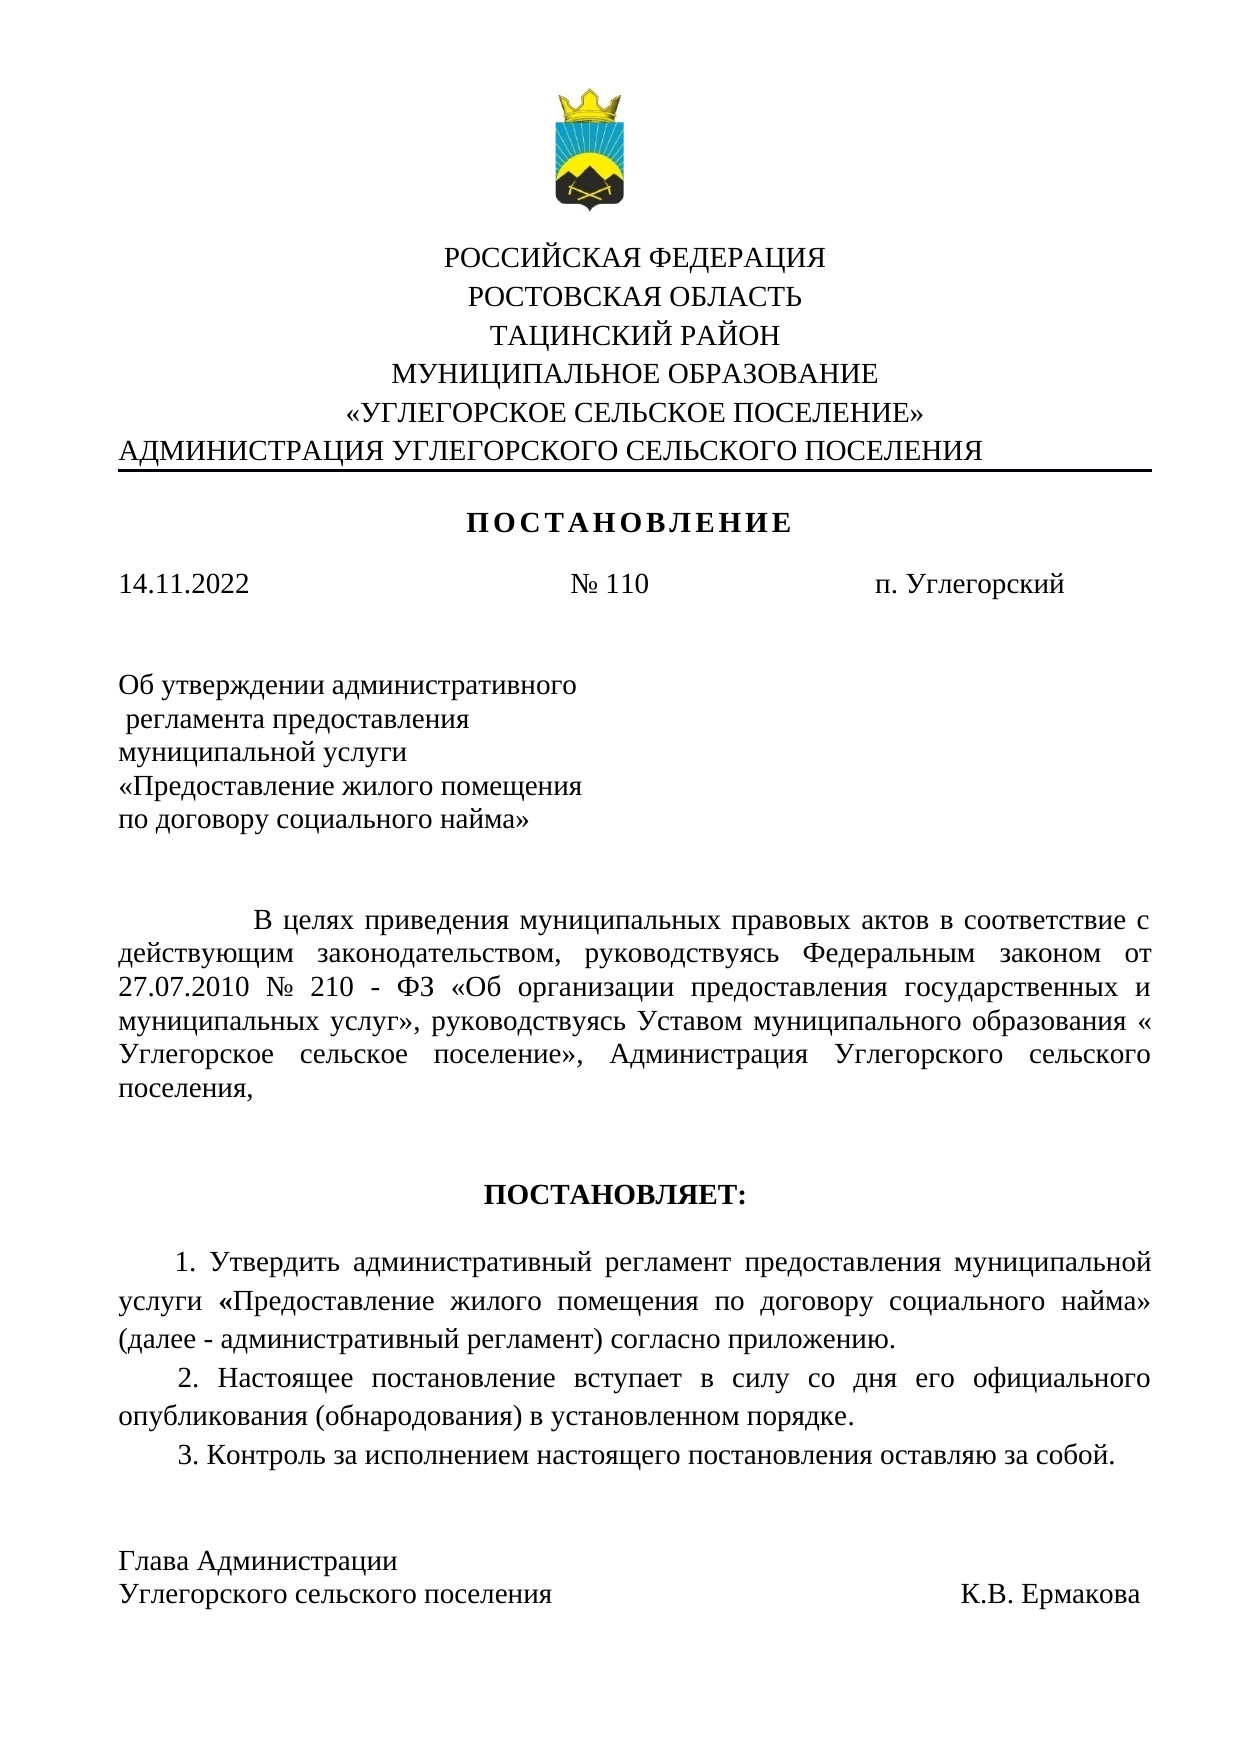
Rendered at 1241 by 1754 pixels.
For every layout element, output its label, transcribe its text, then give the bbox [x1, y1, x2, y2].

text 2. Настоящее постановление вступает в силу со дня его официального опубликования (обнародования) в установленном порядке. [118, 1360, 1152, 1432]
text «УГЛЕГОРСКОЕ СЕЛЬСКОЕ ПОСЕЛЕНИЕ» [118, 395, 1152, 428]
text ТАЦИНСКИЙ РАЙОН [118, 318, 1152, 351]
picture [555, 88, 624, 212]
text РОСТОВСКАЯ ОБЛАСТЬ [118, 279, 1152, 313]
title Об утверждении административного [118, 667, 1152, 701]
text В целях приведения муниципальных правовых актов в соответствие с действующим законодательством, руководствуясь Федеральным законом от 27.07.2010 № 210 - ФЗ «Об организации предоставления государственных и муниципальных услуг», руководствуясь Уставом муниципального образования « Углегорское сельское поселение», Администрация Углегорского сельского поселения, [118, 902, 1152, 1103]
text РОССИЙСКАЯ ФЕДЕРАЦИЯ [118, 241, 1152, 274]
text Глава Администрации [118, 1543, 1152, 1576]
title 1. Утвердить административный регламент предоставления муниципальной услуги «Предоставление жилого помещения по договору социального найма» (далее - административный регламент) согласно приложению. [118, 1244, 1152, 1355]
text Углегорского сельского поселения К.В. Ермакова [118, 1576, 1152, 1610]
text ПОСТАНОВЛЕНИЕ [118, 505, 1152, 538]
title по договору социального найма» [118, 801, 1152, 835]
text ПОСТАНОВЛЯЕТ: [118, 1177, 1152, 1211]
title «Предоставление жилого помещения [118, 768, 1152, 801]
text 3. Контроль за исполнением настоящего постановления оставляю за собой. [118, 1437, 1152, 1471]
text АДМИНИСТРАЦИЯ УГЛЕГОРСКОГО СЕЛЬСКОГО ПОСЕЛЕНИЯ [118, 433, 1152, 469]
text МУНИЦИПАЛЬНОЕ ОБРАЗОВАНИЕ [118, 356, 1152, 390]
text 14.11.2022 № 110 п. Углегорский [118, 567, 1152, 600]
title муниципальной услуги [118, 734, 1152, 768]
title регламента предоставления [118, 701, 1152, 734]
